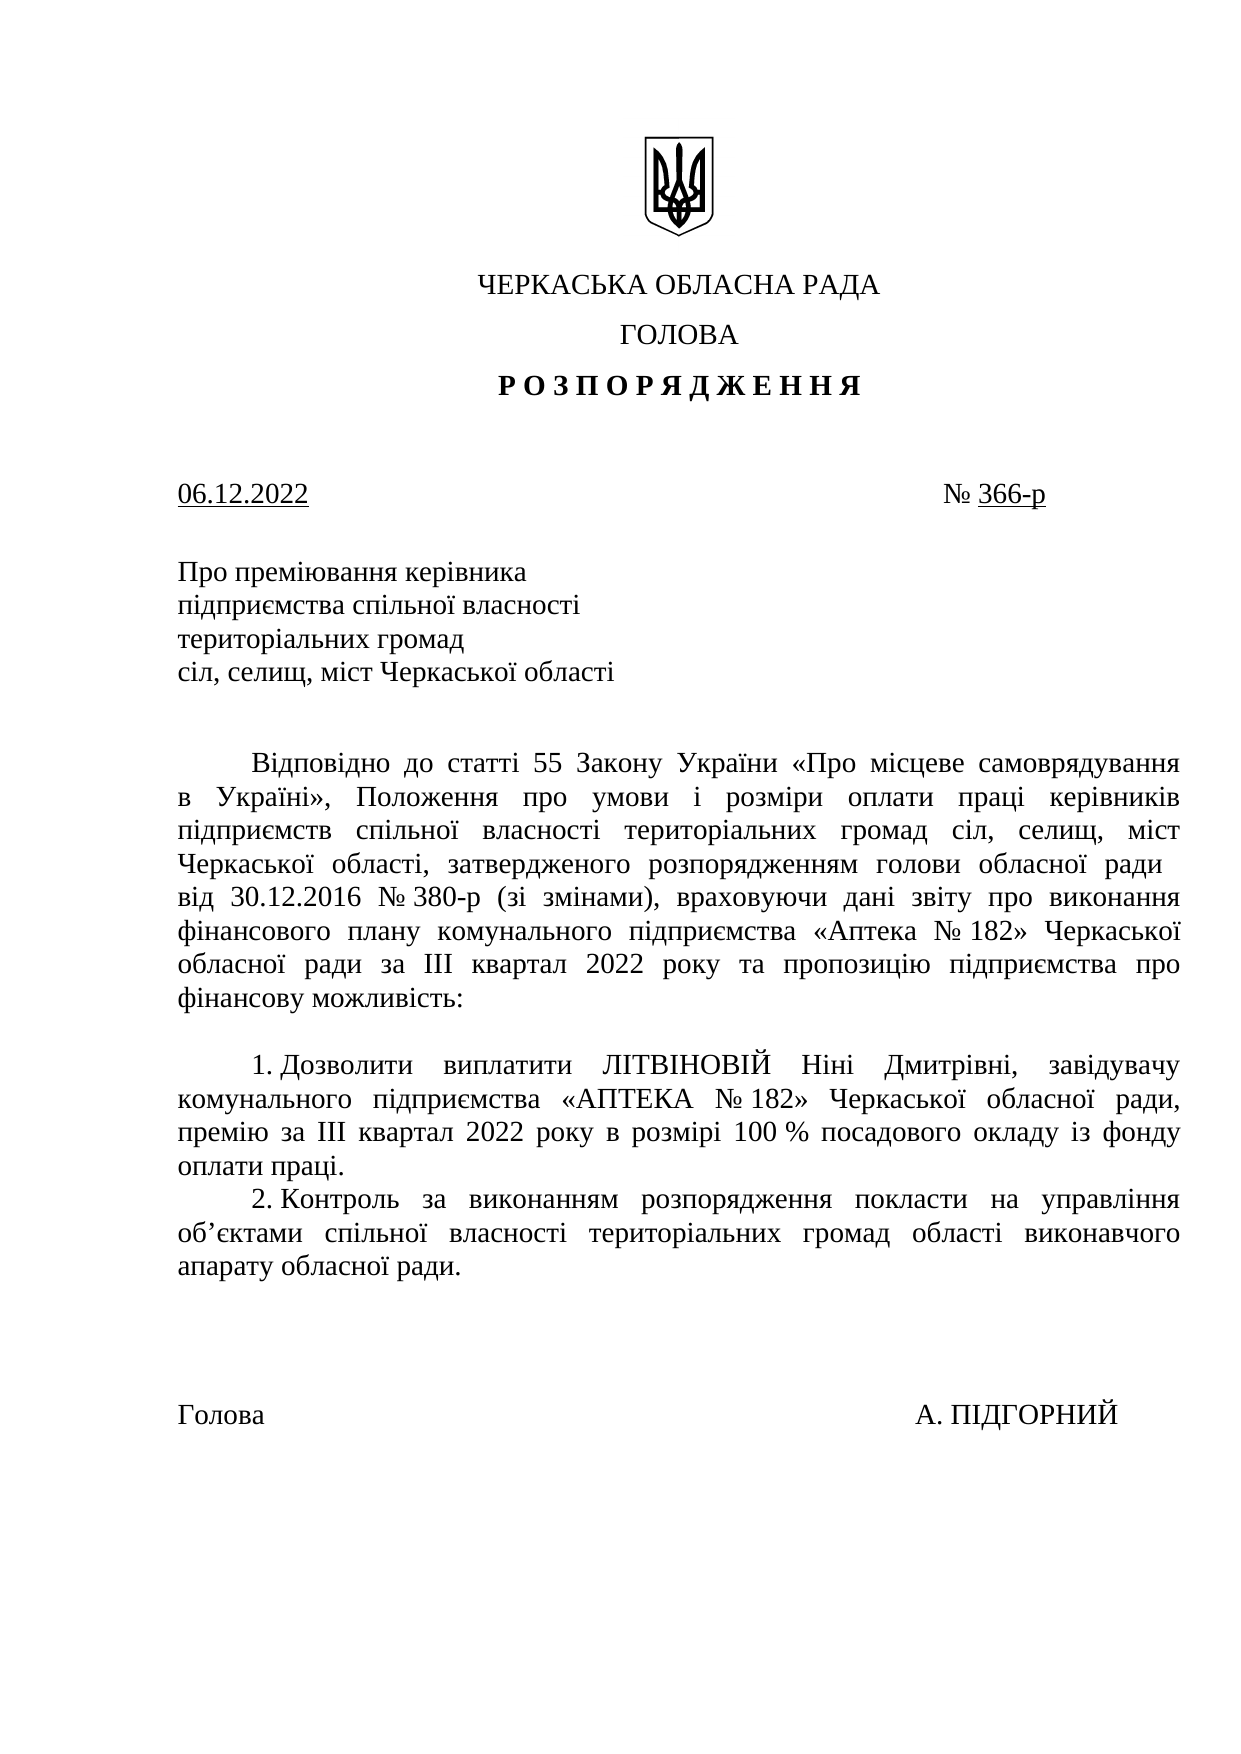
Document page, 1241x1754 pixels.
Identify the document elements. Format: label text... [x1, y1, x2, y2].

text територіальних громад [177, 621, 1181, 654]
text Про преміювання керівника [177, 554, 1181, 587]
text 1. Дозволити виплатити ЛІТВІНОВІЙ Ніні Дмитрівні, завідувачу комунального підприємства «АПТЕКА № 182» Черкаської обласної ради, премію за ІІІ квартал 2022 року в розмірі 100 % посадового окладу із фонду оплати праці. [177, 1047, 1181, 1181]
text Р О З П О Р Я Д Ж Е Н Н Я [177, 368, 1181, 401]
text сіл, селищ, міст Черкаської області [177, 654, 1181, 688]
text 2. Контроль за виконанням розпорядження покласти на управління об’єктами спільної власності територіальних громад області виконавчого апарату обласної ради. [177, 1181, 1181, 1282]
text Відповідно до статті 55 Закону України «Про місцеве самоврядування в Україні», Положення про умови і розміри оплати праці керівників підприємств спільної власності територіальних громад сіл, селищ, міст Черкаської області, затвердженого розпорядженням голови обласної ради від 30.12.2016 № 380-р (зі змінами), враховуючи дані звіту про виконання фінансового плану комунального підприємства «Аптека № 182» Черкаської обласної ради за ІІІ квартал 2022 року та пропозицію підприємства про фінансову можливість: [177, 745, 1181, 1014]
text Голова А. ПІДГОРНИЙ [177, 1397, 1181, 1431]
text ЧЕРКАСЬКА ОБЛАСНА РАДА [177, 267, 1181, 301]
picture [622, 118, 736, 255]
text ГОЛОВА [177, 317, 1181, 351]
text підприємства спільної власності [177, 587, 1181, 621]
text 06.12.2022 № 366-р [177, 477, 1181, 510]
